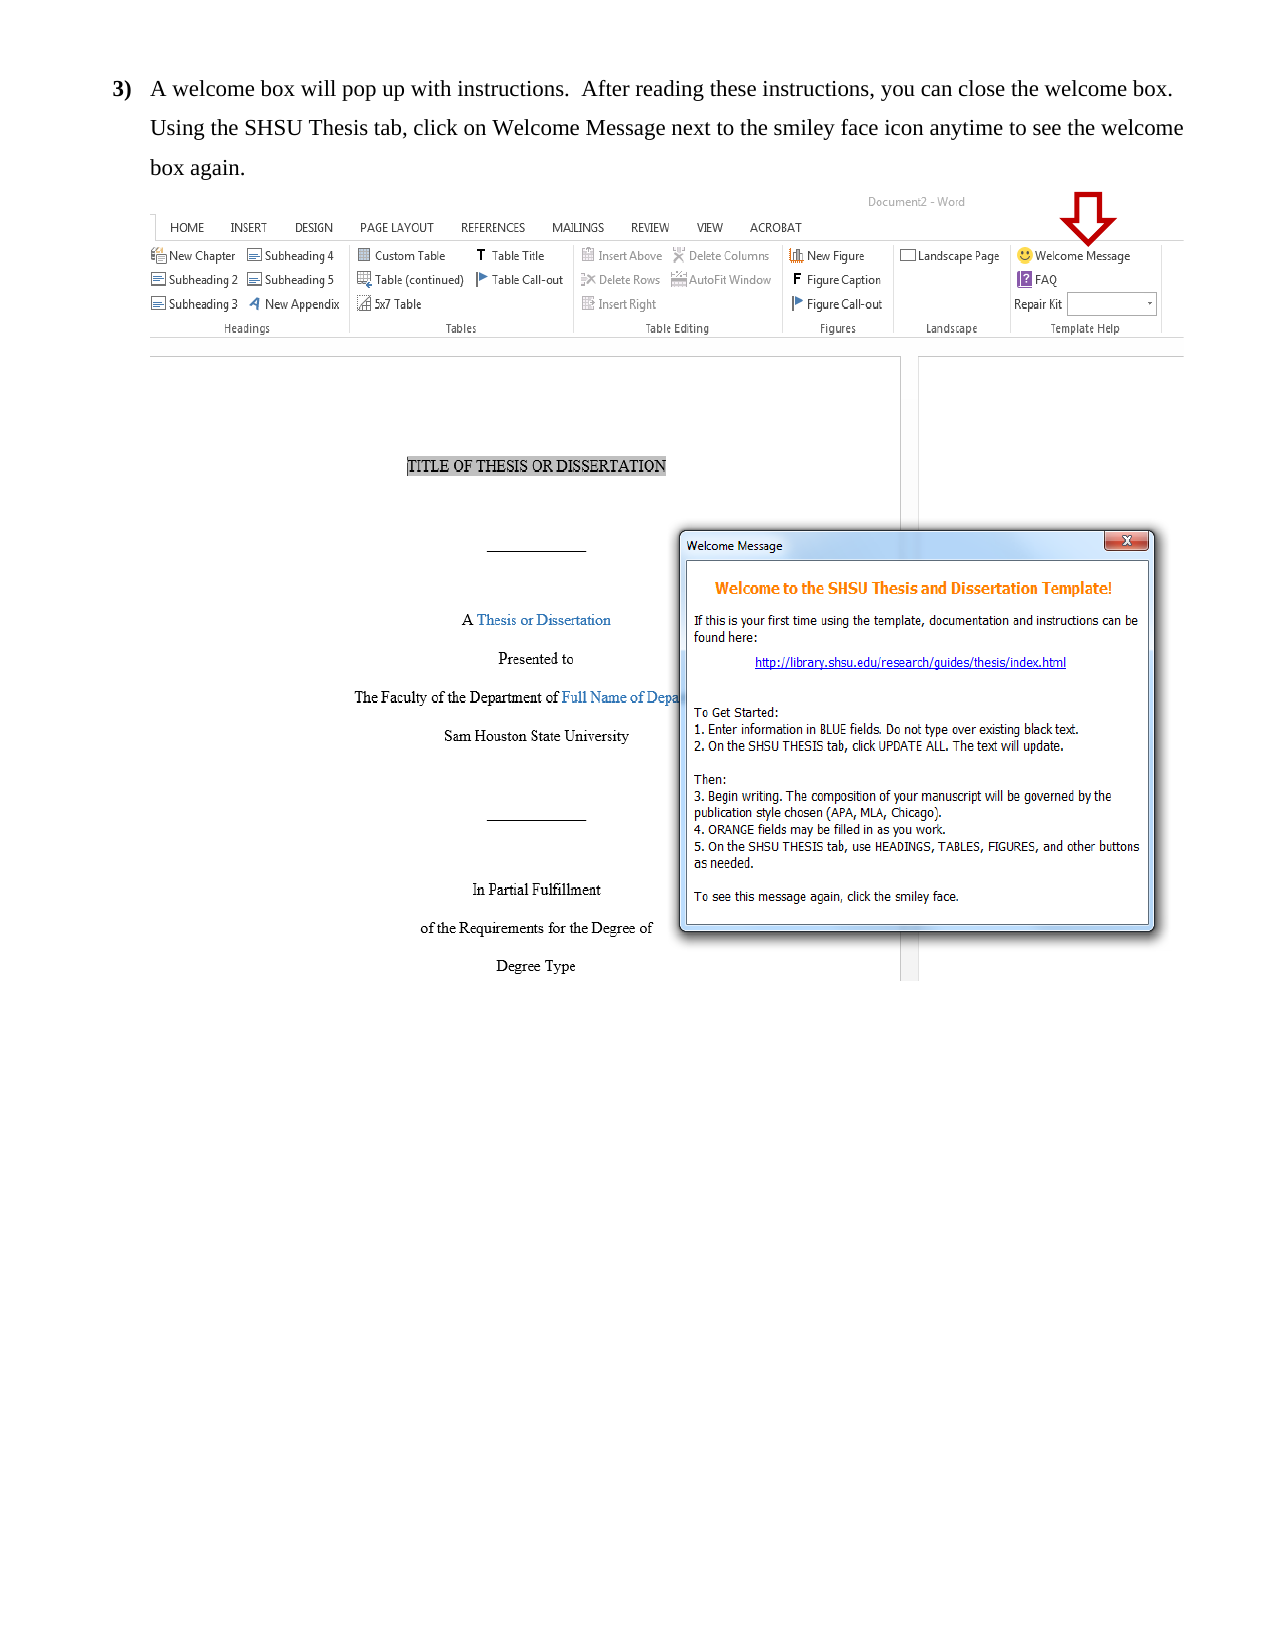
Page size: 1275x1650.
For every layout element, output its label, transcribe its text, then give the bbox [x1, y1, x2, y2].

picture [150, 193, 1184, 981]
list A welcome box will pop up with instructions. After reading these instructions, you can close the welcome box. Using the SHSU Thesis tab, click on Welcome Message next to the smiley face icon anytime to see the welcome box again. [112, 75, 1200, 180]
picture [1074, 198, 1102, 238]
